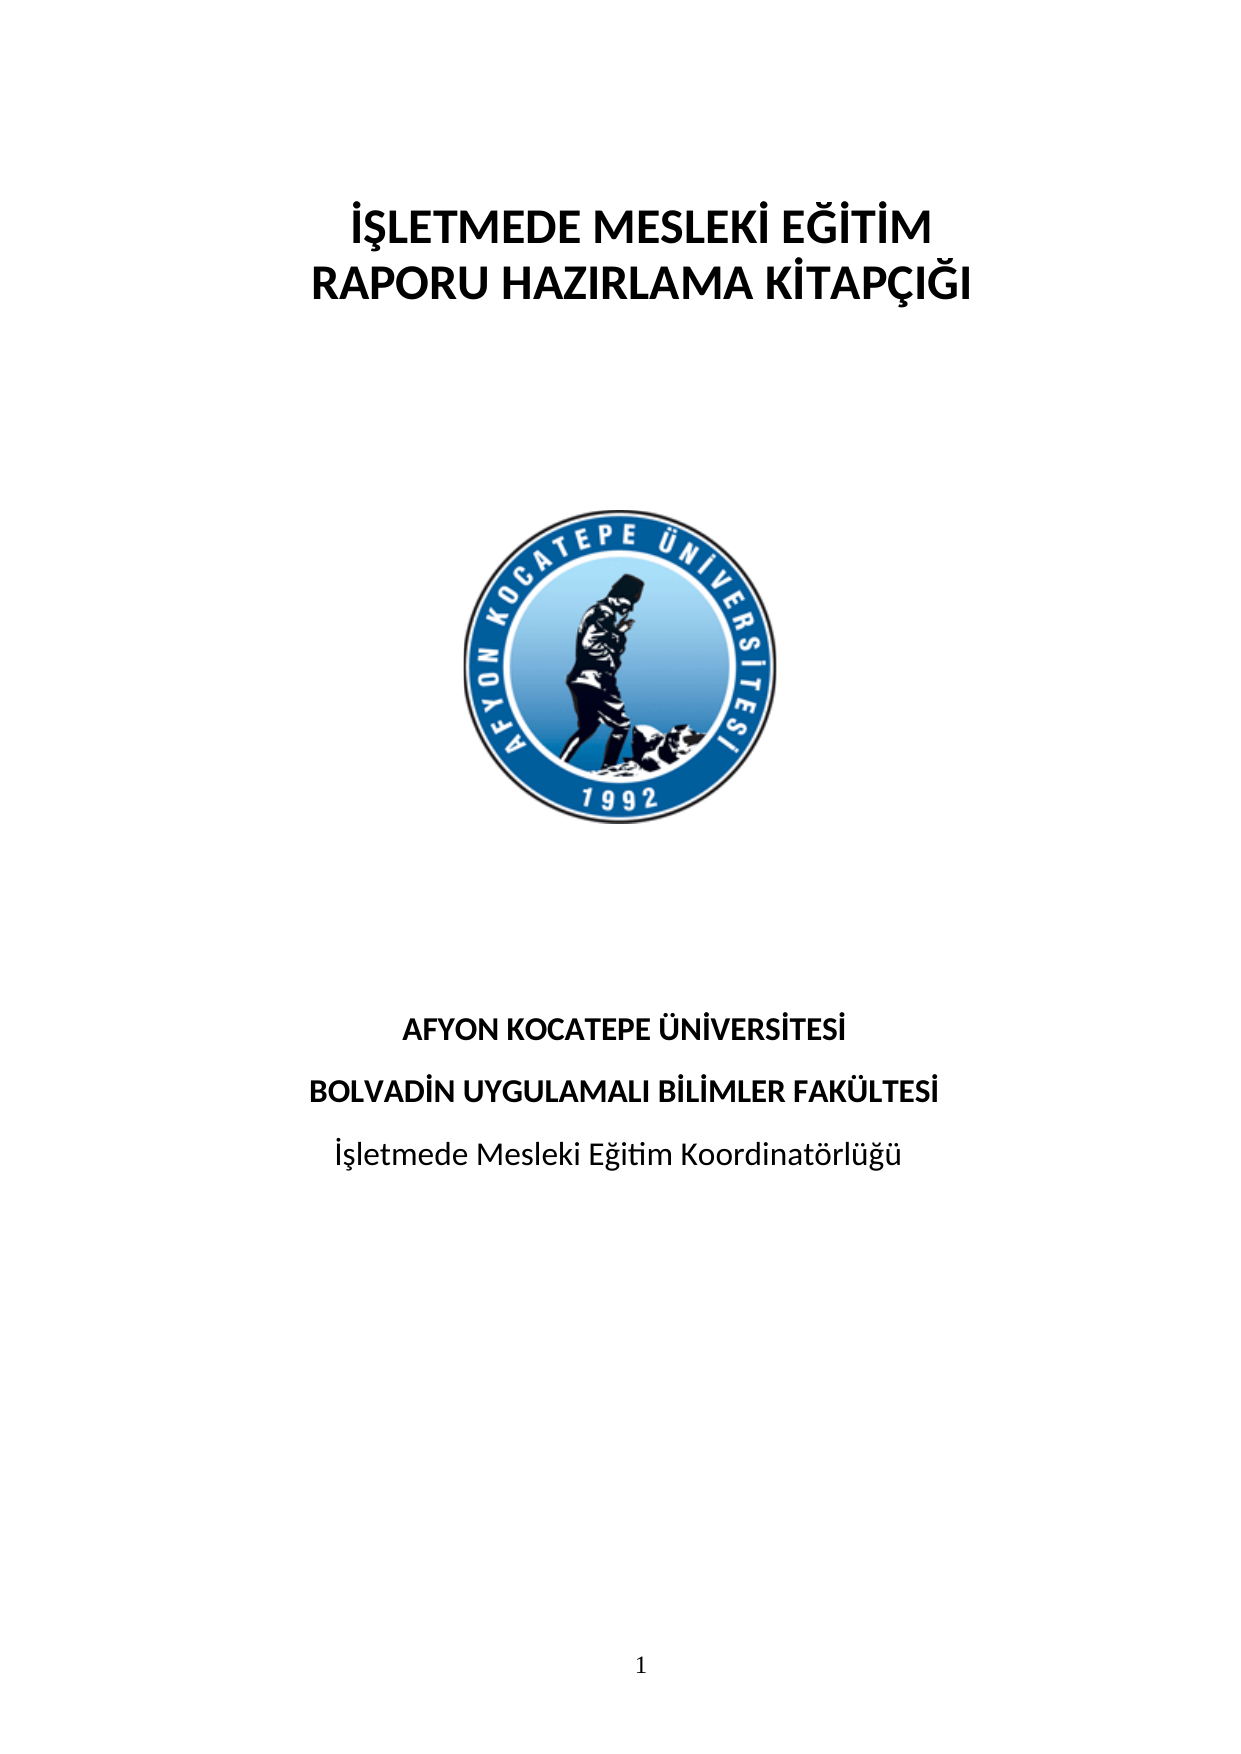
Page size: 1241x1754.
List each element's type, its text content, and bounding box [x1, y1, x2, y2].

text İşletmede Mesleki Eğitim Koordinatörlüğü [148, 1133, 1089, 1174]
text BOLVADİN UYGULAMALI BİLİMLER FAKÜLTESİ [148, 1070, 1004, 1111]
text AFYON KOCATEPE ÜNİVERSİTESİ [148, 1007, 1005, 1048]
picture [463, 510, 777, 824]
text İŞLETMEDE MESLEKİ EĞİTİM RAPORU HAZIRLAMA KİTAPÇIĞI [307, 197, 977, 310]
